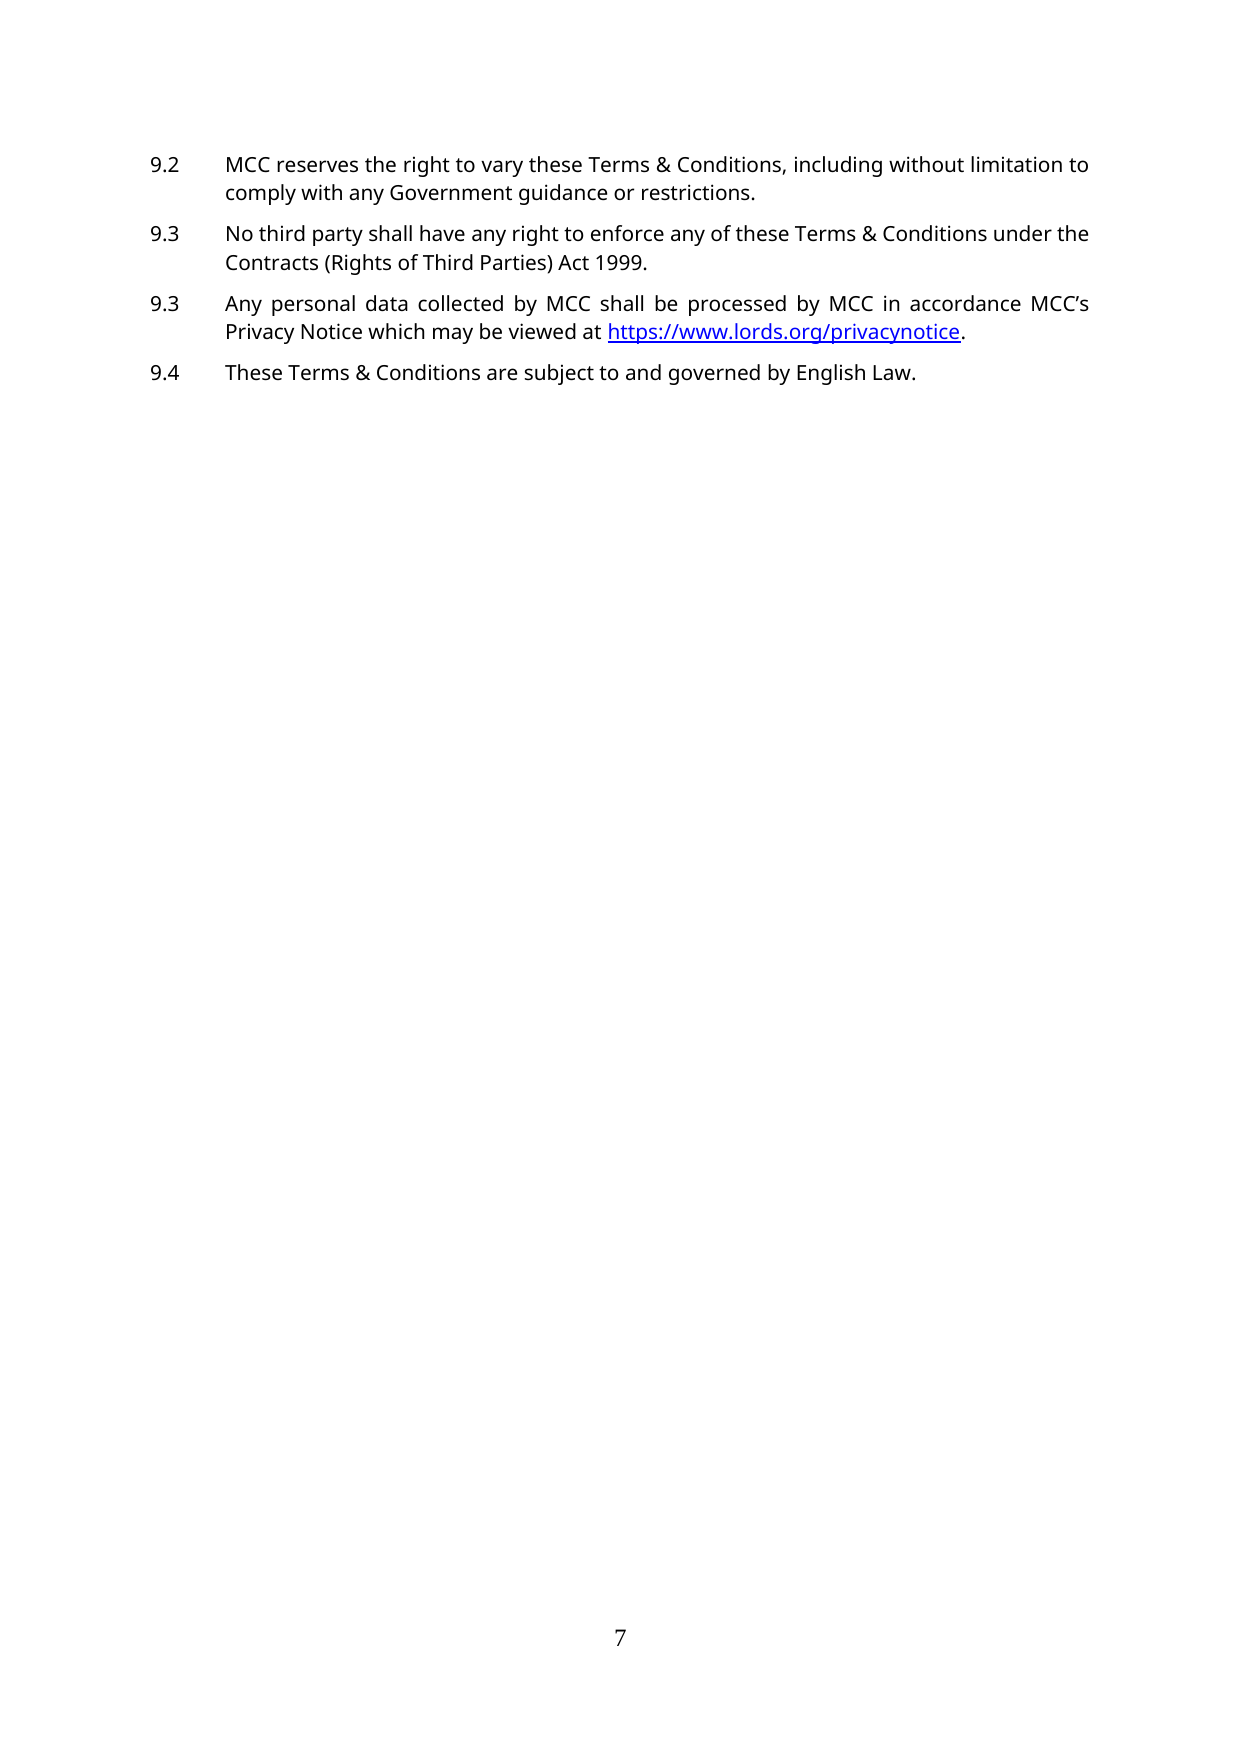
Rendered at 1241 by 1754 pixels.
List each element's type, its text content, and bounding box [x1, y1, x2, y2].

text 9.2 MCC reserves the right to vary these Terms & Conditions, including without limitation to comply with any Government guidance or restrictions. [150, 150, 1090, 207]
text 9.3 No third party shall have any right to enforce any of these Terms & Conditions under the Contracts (Rights of Third Parties) Act 1999. [150, 219, 1090, 276]
text 9.4 These Terms & Conditions are subject to and governed by English Law. [150, 358, 1090, 387]
text 9.3 Any personal data collected by MCC shall be processed by MCC in accordance MCC’s Privacy Notice which may be viewed at https://www.lords.org/privacynotice. [150, 289, 1090, 346]
